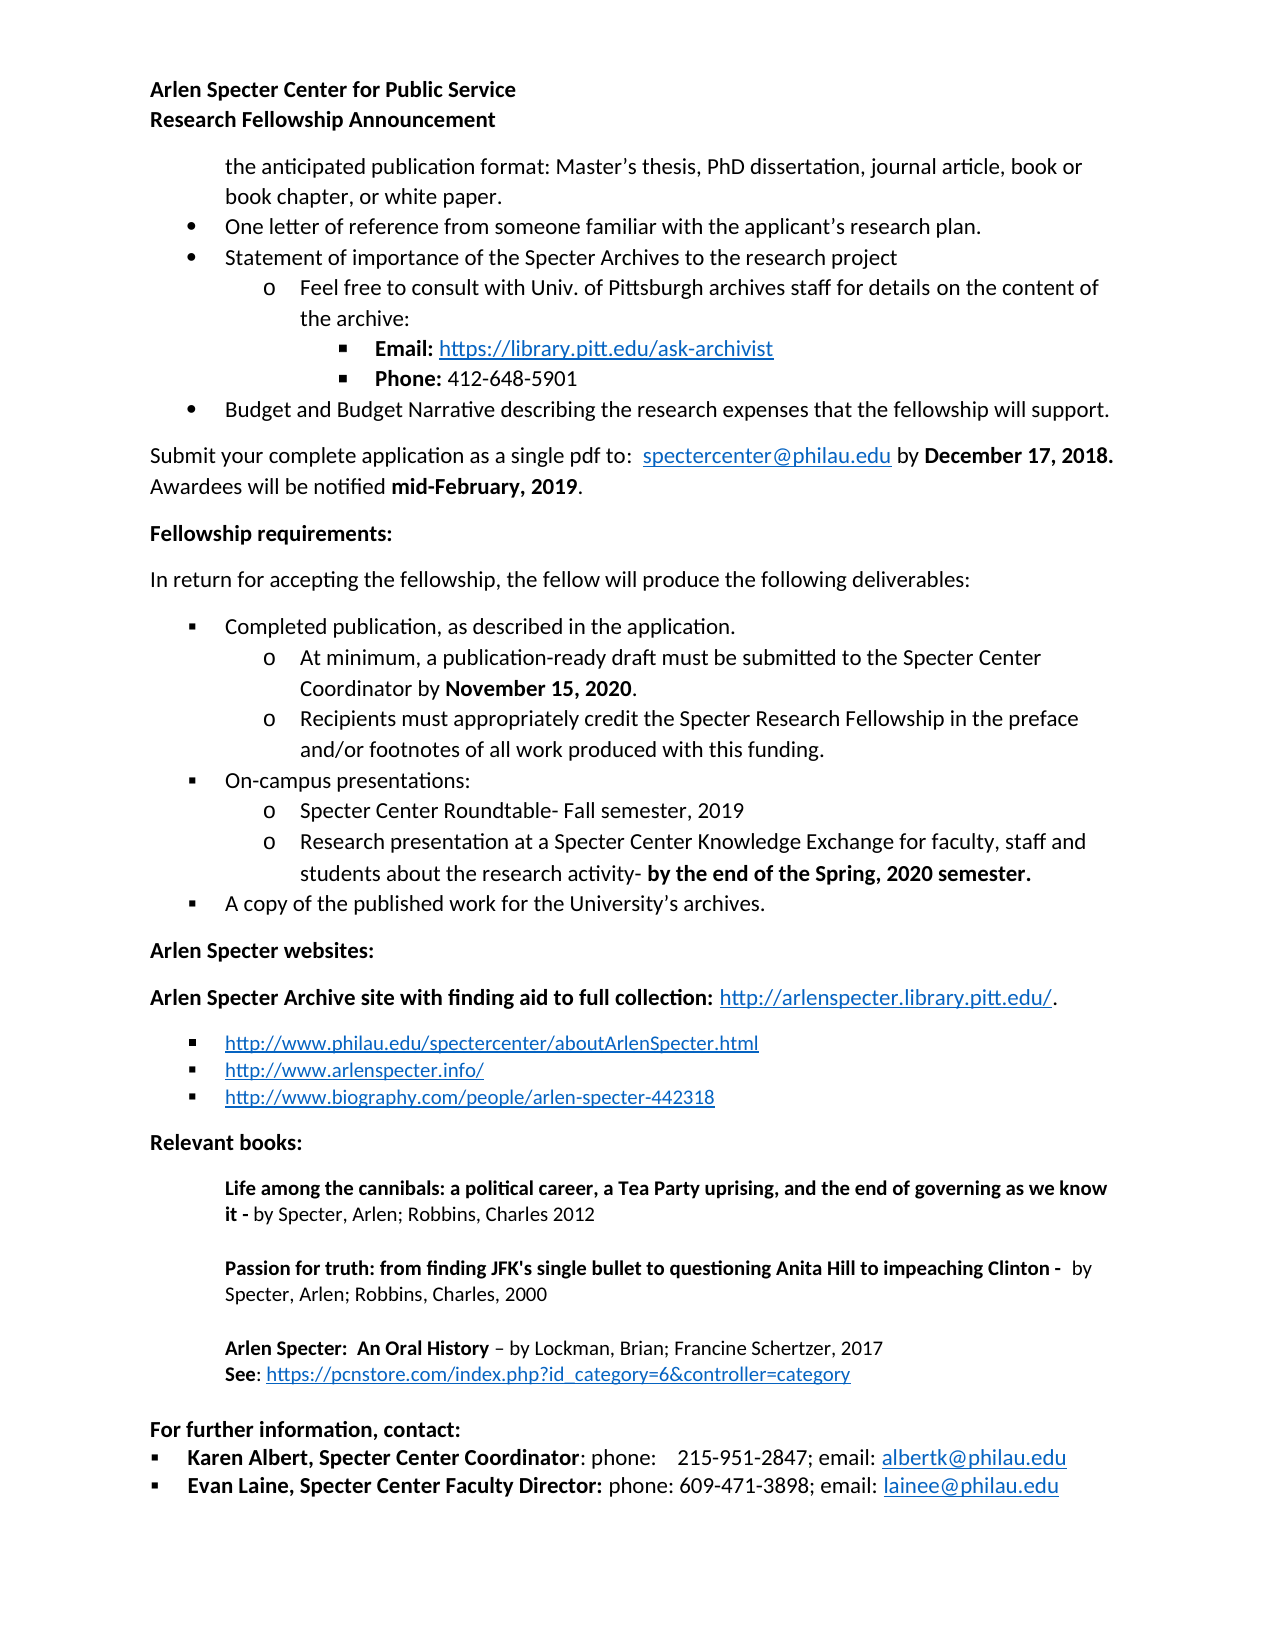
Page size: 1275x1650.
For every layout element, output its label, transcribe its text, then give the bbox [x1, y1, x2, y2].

text Life among the cannibals: a political career, a Tea Party uprising, and the end of governing as we know it - by Specter, Arlen; Robbins, Charles 2012 [225, 1175, 1125, 1226]
text Arlen Specter websites: [150, 936, 1125, 964]
list Karen Albert, Specter Center Coordinator: phone: 215-951-2847; email: albertk@philau.edu [150, 1443, 1125, 1471]
list http://www.arlenspecter.info/ [187, 1057, 1125, 1082]
list Research presentation at a Specter Center Knowledge Exchange for faculty, staff and students about the research activity- by the end of the Spring, 2020 semester. [262, 827, 1125, 887]
list On-campus presentations: [187, 766, 1125, 794]
list Statement of importance of the Specter Archives to the research project [187, 243, 1125, 271]
list Phone: 412-648-5901 [337, 364, 1125, 393]
text Passion for truth: from finding JFK's single bullet to questioning Anita Hill to impeaching Clinton - by Specter, Arlen; Robbins, Charles, 2000 [225, 1255, 1125, 1306]
text Submit your complete application as a single pdf to: spectercenter@philau.edu by December 17, 2018. Awardees will be notified mid-February, 2019. [150, 442, 1125, 500]
text Fellowship requirements: [150, 519, 1125, 547]
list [187, 152, 1125, 210]
text Arlen Specter Archive site with finding aid to full collection: http://arlenspecter.library.pitt.edu/. [150, 983, 1125, 1011]
list http://www.philau.edu/spectercenter/aboutArlenSpecter.html [187, 1030, 1125, 1055]
list A copy of the published work for the University’s archives. [187, 889, 1125, 917]
list One letter of reference from someone familiar with the applicant’s research plan. [187, 212, 1125, 240]
text Relevant books: [150, 1128, 1125, 1157]
list At minimum, a publication-ready draft must be submitted to the Specter Center Coordinator by November 15, 2020. [262, 643, 1125, 702]
list Feel free to consult with Univ. of Pittsburgh archives staff for details on the content of the archive: [262, 273, 1125, 332]
text For further information, contact: [150, 1415, 1125, 1443]
list Completed publication, as described in the application. [187, 612, 1125, 641]
list http://www.biography.com/people/arlen-specter-442318 [187, 1084, 1125, 1110]
list Evan Laine, Specter Center Faculty Director: phone: 609-471-3898; email: lainee@philau.edu [150, 1471, 1125, 1499]
text Arlen Specter: An Oral History – by Lockman, Brian; Francine Schertzer, 2017 See: https://pcnstore.com/index.php?id_category=6&controller=category [225, 1335, 1125, 1386]
list Budget and Budget Narrative describing the research expenses that the fellowship will support. [187, 395, 1125, 423]
list Specter Center Roundtable- Fall semester, 2019 [262, 796, 1125, 825]
list Recipients must appropriately credit the Specter Research Fellowship in the preface and/or footnotes of all work produced with this funding. [262, 704, 1125, 764]
text In return for accepting the fellowship, the fellow will produce the following deliverables: [150, 566, 1125, 594]
list Email: https://library.pitt.edu/ask-archivist [337, 334, 1125, 362]
